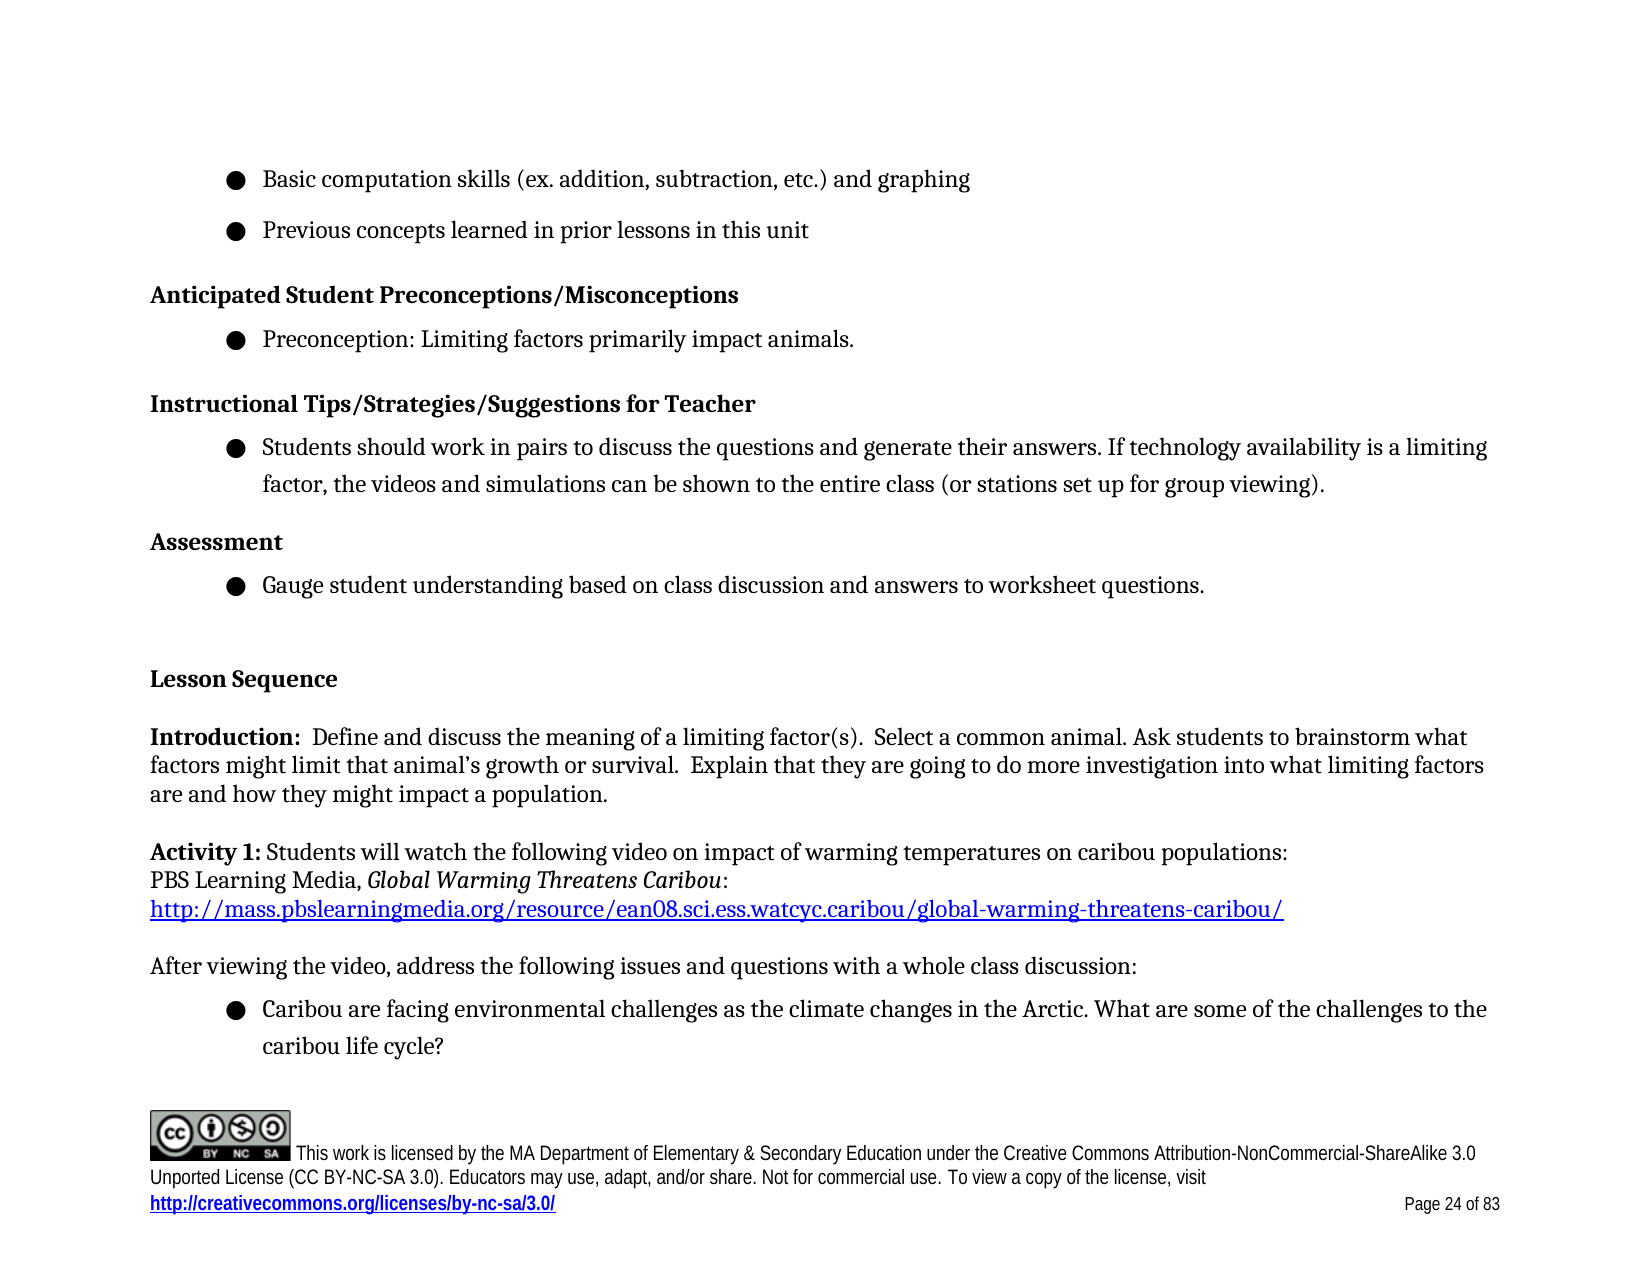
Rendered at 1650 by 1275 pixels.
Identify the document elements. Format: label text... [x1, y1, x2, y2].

list Previous concepts learned in prior lessons in this unit [225, 201, 1500, 252]
picture [150, 1110, 291, 1161]
text PBS Learning Media, Global Warming Threatens Caribou: http://mass.pbslearningmedia.org/resource/ean08.sci.ess.watcyc.caribou/global-warming-threatens-caribou/ [150, 866, 1500, 924]
text Lesson Sequence [150, 665, 1500, 694]
text After viewing the video, address the following issues and questions with a whole class discussion: [150, 952, 1500, 981]
list Caribou are facing environmental challenges as the climate changes in the Arctic. What are some of the challenges to the caribou life cycle? [225, 981, 1500, 1061]
text Introduction: Define and discuss the meaning of a limiting factor(s). Select a common animal. Ask students to brainstorm what factors might limit that animal’s growth or survival. Explain that they are going to do more investigation into what limiting factors are and how they might impact a population. Activity 1: Students will watch the following video on impact of warming temperatures on caribou populations: [150, 722, 1500, 866]
list Preconception: Limiting factors primarily impact animals. [225, 310, 1500, 361]
text Assessment [150, 527, 1500, 556]
list Basic computation skills (ex. addition, subtraction, etc.) and graphing [225, 150, 1500, 201]
list Gauge student understanding based on class discussion and answers to worksheet questions. [225, 556, 1500, 607]
text Instructional Tips/Strategies/Suggestions for Teacher [150, 390, 1500, 419]
list Students should work in pairs to discuss the questions and generate their answers. If technology availability is a limiting factor, the videos and simulations can be shown to the entire class (or stations set up for group viewing). [225, 419, 1500, 499]
text Anticipated Student Preconceptions/Misconceptions [150, 281, 1500, 310]
